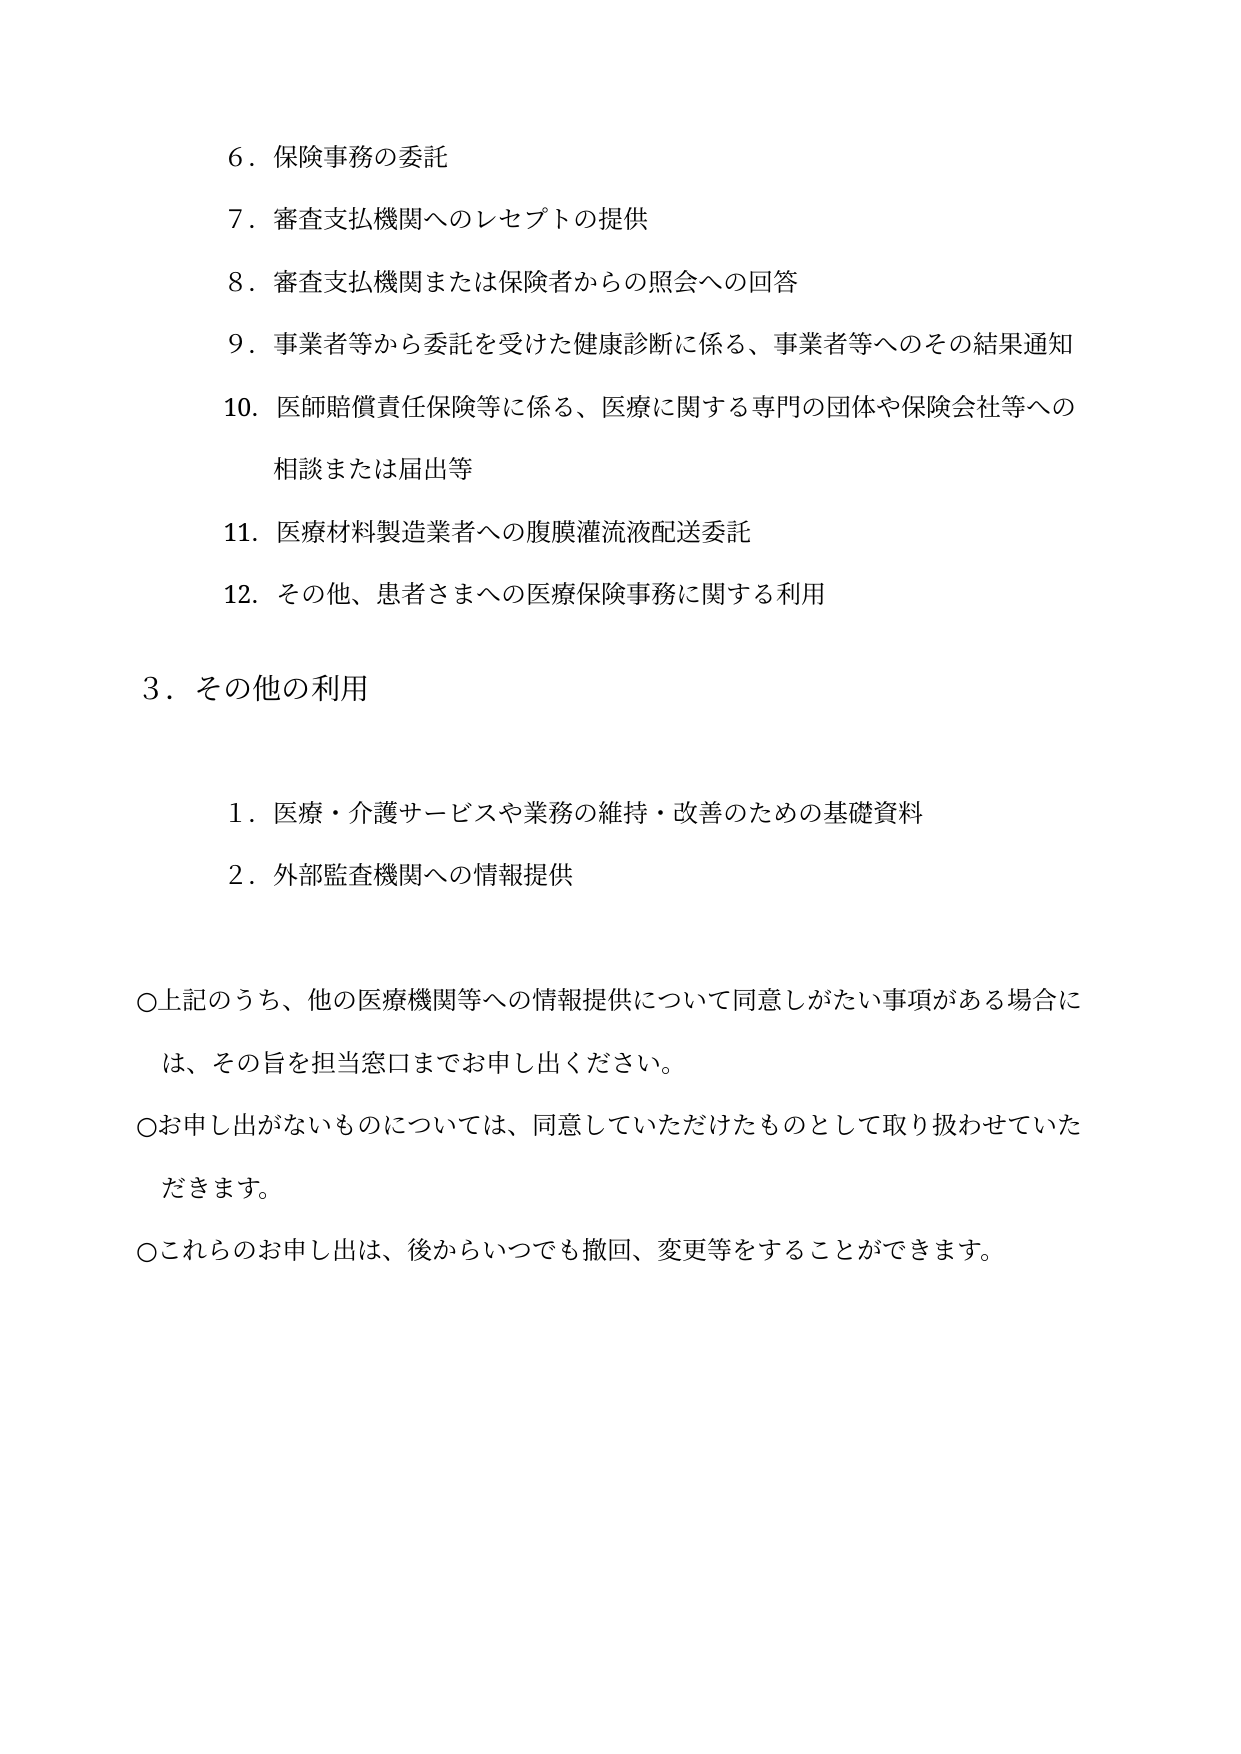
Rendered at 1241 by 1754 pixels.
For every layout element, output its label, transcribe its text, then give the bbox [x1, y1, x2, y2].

text ３．その他の利用 [136, 655, 1094, 718]
text 10．医師賠償責任保険等に係る、医療に関する専門の団体や保険会社等への相談または届出等 [223, 374, 1094, 499]
text ６．保険事務の委託 [223, 124, 1094, 186]
text 12．その他、患者さまへの医療保険事務に関する利用 [223, 561, 1094, 624]
text ○これらのお申し出は、後からいつでも撤回、変更等をすることができます。 [136, 1218, 1094, 1280]
text １．医療・介護サービスや業務の維持・改善のための基礎資料 [223, 780, 1094, 843]
text ○上記のうち、他の医療機関等への情報提供について同意しがたい事項がある場合には、その旨を担当窓口までお申し出ください。 [136, 968, 1094, 1093]
text ○お申し出がないものについては、同意していただけたものとして取り扱わせていただきます。 [136, 1093, 1094, 1218]
text ２．外部監査機関への情報提供 [223, 843, 1094, 905]
text ８．審査支払機関または保険者からの照会への回答 [223, 249, 1094, 311]
text ７．審査支払機関へのレセプトの提供 [223, 186, 1094, 249]
text ９．事業者等から委託を受けた健康診断に係る、事業者等へのその結果通知 [223, 311, 1094, 374]
text 11．医療材料製造業者への腹膜灌流液配送委託 [223, 499, 1094, 561]
